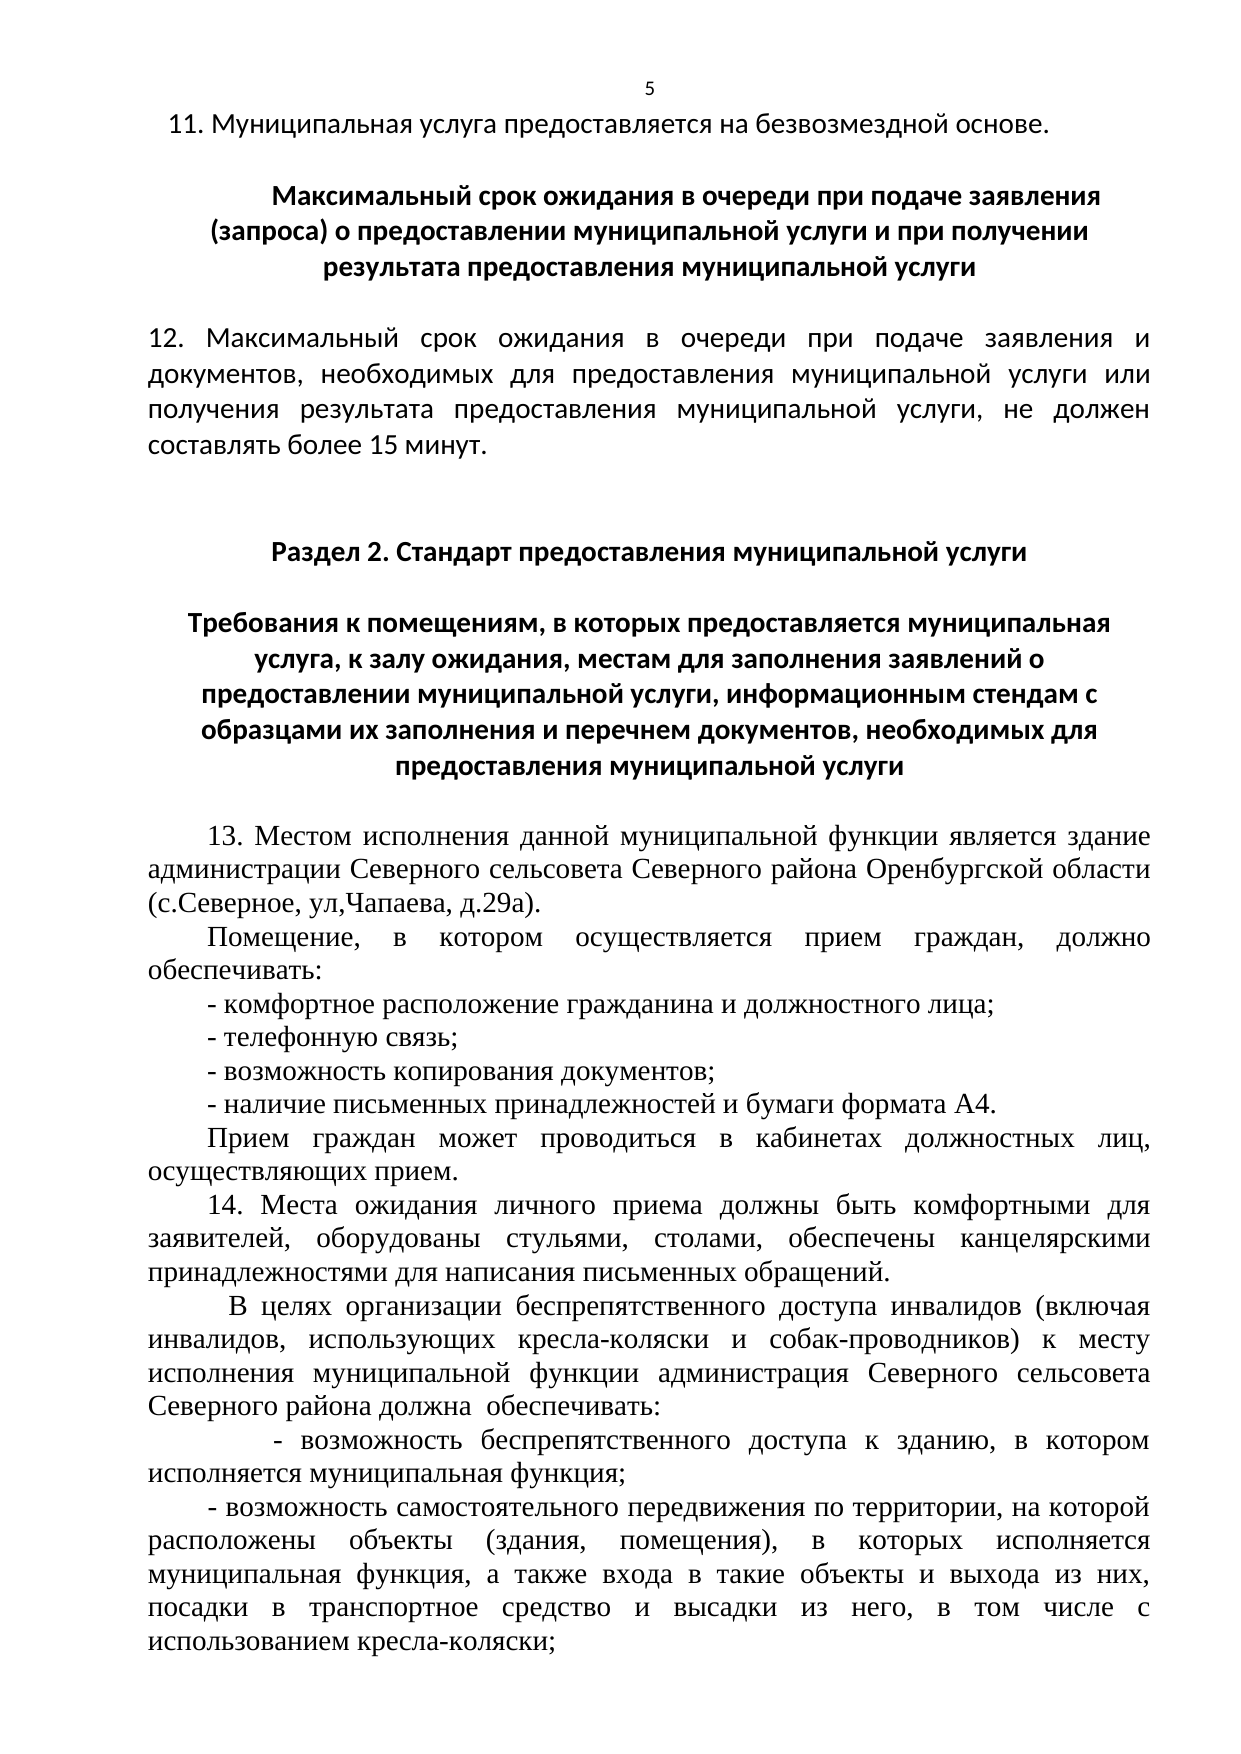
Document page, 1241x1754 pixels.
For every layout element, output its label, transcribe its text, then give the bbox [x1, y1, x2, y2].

text 14. Места ожидания личного приема должны быть комфортными для заявителей, оборудованы стульями, столами, обеспечены канцелярскими принадлежностями для написания письменных обращений. [148, 1187, 1152, 1288]
text - возможность беспрепятственного доступа к зданию, в котором исполняется муниципальная функция; [148, 1422, 1152, 1489]
text - комфортное расположение гражданина и должностного лица; [148, 986, 1152, 1019]
text - наличие письменных принадлежностей и бумаги формата A4. [148, 1086, 1152, 1120]
text Помещение, в котором осуществляется прием граждан, должно обеспечивать: [148, 919, 1152, 986]
text - возможность копирования документов; [148, 1053, 1152, 1086]
text Максимальный срок ожидания в очереди при подаче заявления (запроса) о предоставлении муниципальной услуги и при получении результата предоставления муниципальной услуги [148, 177, 1152, 284]
text В целях организации беспрепятственного доступа инвалидов (включая инвалидов, использующих кресла-коляски и собак-проводников) к месту исполнения муниципальной функции администрация Северного сельсовета Северного района должна обеспечивать: [148, 1288, 1152, 1422]
text 12. Максимальный срок ожидания в очереди при подаче заявления и документов, необходимых для предоставления муниципальной услуги или получения результата предоставления муниципальной услуги, не должен составлять более 15 минут. [148, 319, 1152, 462]
text - телефонную связь; [148, 1019, 1152, 1053]
text Прием граждан может проводиться в кабинетах должностных лиц, осуществляющих прием. [148, 1120, 1152, 1187]
text - возможность самостоятельного передвижения по территории, на которой расположены объекты (здания, помещения), в которых исполняется муниципальная функция, а также входа в такие объекты и выхода из них, посадки в транспортное средство и высадки из него, в том числе с использованием кресла-коляски; [148, 1489, 1152, 1657]
text 11. Муниципальная услуга предоставляется на безвозмездной основе. [148, 106, 1152, 141]
text Раздел 2. Стандарт предоставления муниципальной услуги [148, 533, 1152, 569]
text 13. Местом исполнения данной муниципальной функции является здание администрации Северного сельсовета Северного района Оренбургской области (с.Северное, ул,Чапаева, д.29а). [148, 818, 1152, 919]
text Требования к помещениям, в которых предоставляется муниципальная услуга, к залу ожидания, местам для заполнения заявлений о предоставлении муниципальной услуги, информационным стендам с образцами их заполнения и перечнем документов, необходимых для предоставления муниципальной услуги [148, 604, 1152, 782]
